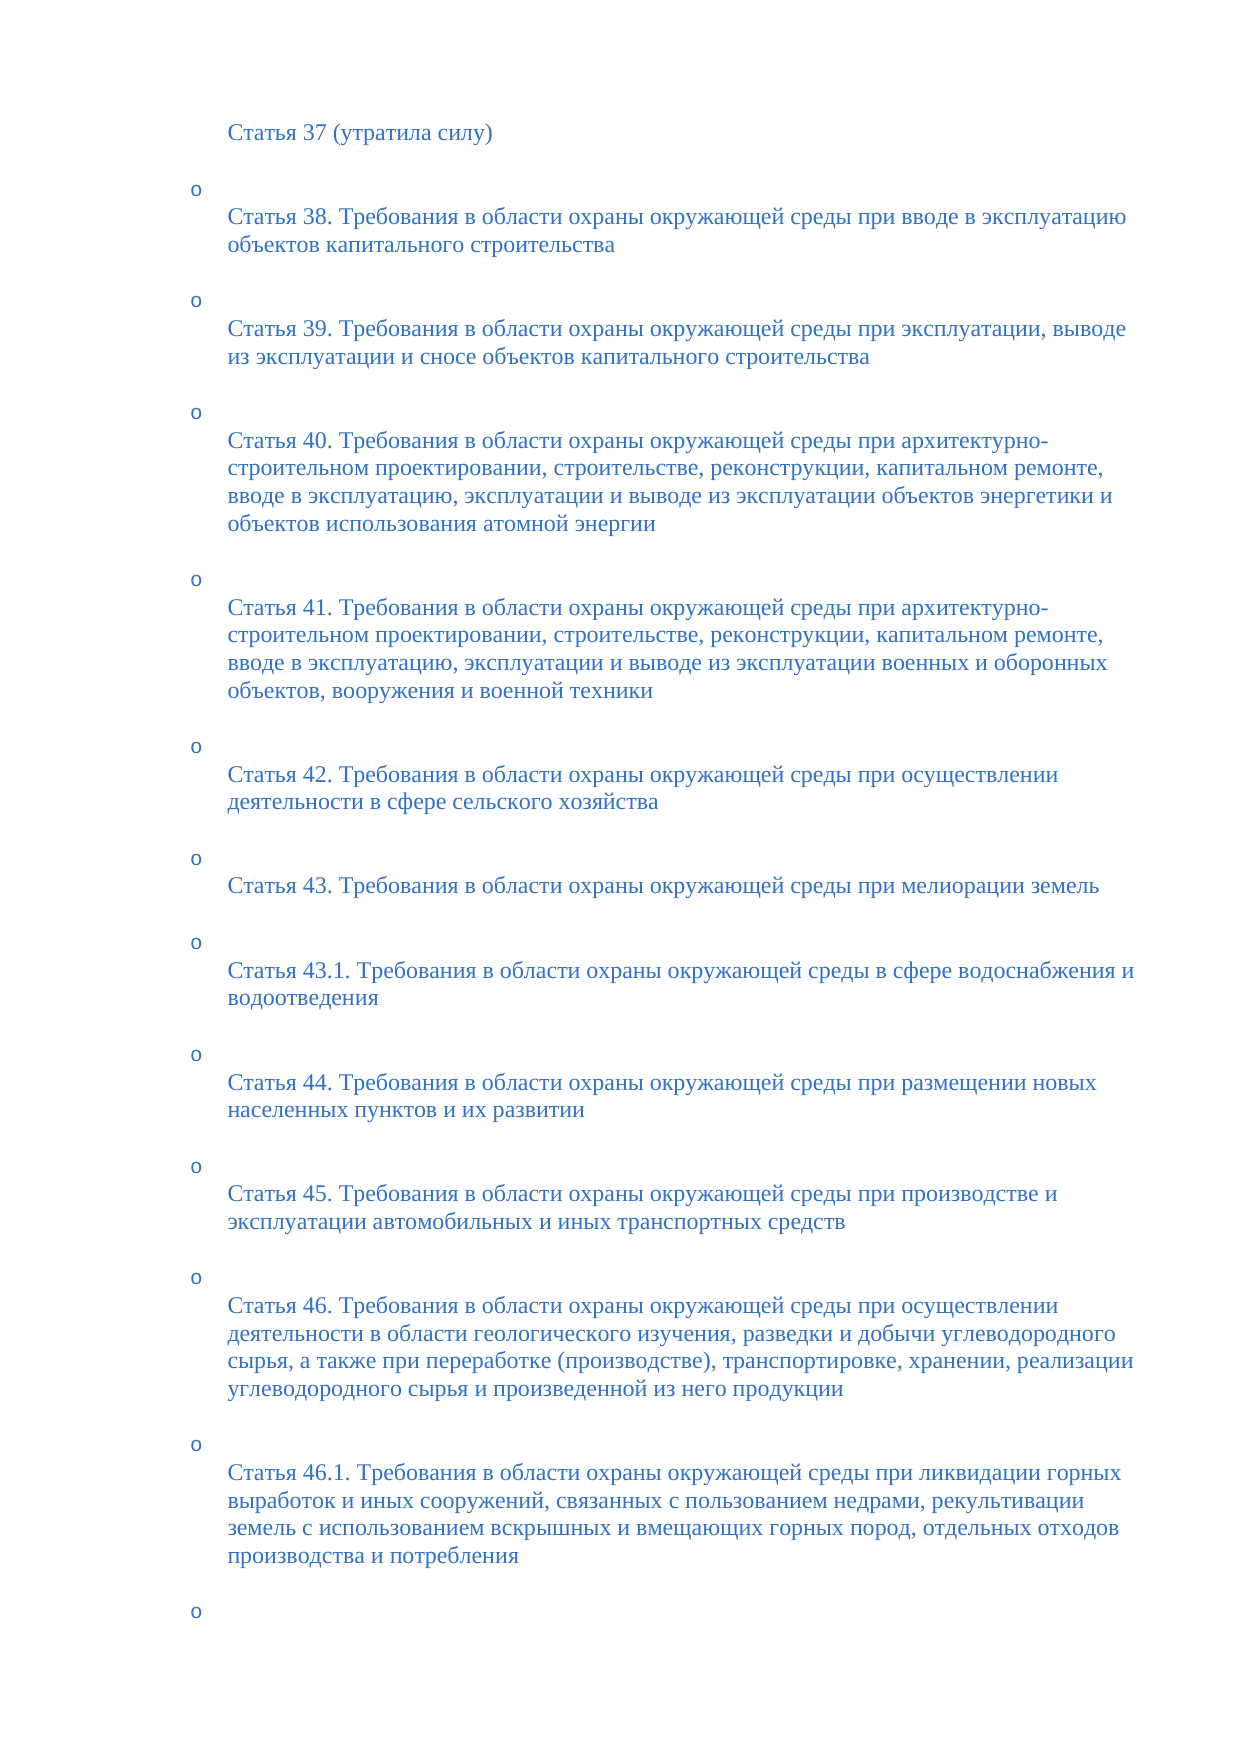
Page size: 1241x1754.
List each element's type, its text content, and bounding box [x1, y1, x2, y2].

text Статья 46.1. Требования в области охраны окружающей среды при ликвидации горных выработок и иных сооружений, связанных с пользованием недрами, рекультивации земель с использованием вскрышных и вмещающих горных пород, отдельных отходов производства и потребления [227, 1458, 1152, 1568]
text Статья 39. Требования в области охраны окружающей среды при эксплуатации, выводе из эксплуатации и сносе объектов капитального строительства [227, 314, 1152, 369]
text Статья 42. Требования в области охраны окружающей среды при осуществлении деятельности в сфере сельского хозяйства [227, 760, 1152, 815]
text Статья 43. Требования в области охраны окружающей среды при мелиорации земель [227, 872, 1152, 899]
text Статья 45. Требования в области охраны окружающей среды при производстве и эксплуатации автомобильных и иных транспортных средств [227, 1179, 1152, 1234]
text Статья 38. Требования в области охраны окружающей среды при вводе в эксплуатацию объектов капитального строительства [227, 202, 1152, 257]
text Статья 40. Требования в области охраны окружающей среды при архитектурно-строительном проектировании, строительстве, реконструкции, капитальном ремонте, вводе в эксплуатацию, эксплуатации и выводе из эксплуатации объектов энергетики и объектов использования атомной энергии [227, 426, 1152, 536]
text Статья 37 (утратила силу) [227, 118, 1152, 146]
text Статья 41. Требования в области охраны окружающей среды при архитектурно-строительном проектировании, строительстве, реконструкции, капитальном ремонте, вводе в эксплуатацию, эксплуатации и выводе из эксплуатации военных и оборонных объектов, вооружения и военной техники [227, 593, 1152, 703]
text Статья 43.1. Требования в области охраны окружающей среды в сфере водоснабжения и водоотведения [227, 956, 1152, 1011]
text Статья 44. Требования в области охраны окружающей среды при размещении новых населенных пунктов и их развитии [227, 1067, 1152, 1123]
text Статья 46. Требования в области охраны окружающей среды при осуществлении деятельности в области геологического изучения, разведки и добычи углеводородного сырья, а также при переработке (производстве), транспортировке, хранении, реализации углеводородного сырья и произведенной из него продукции [227, 1291, 1152, 1401]
